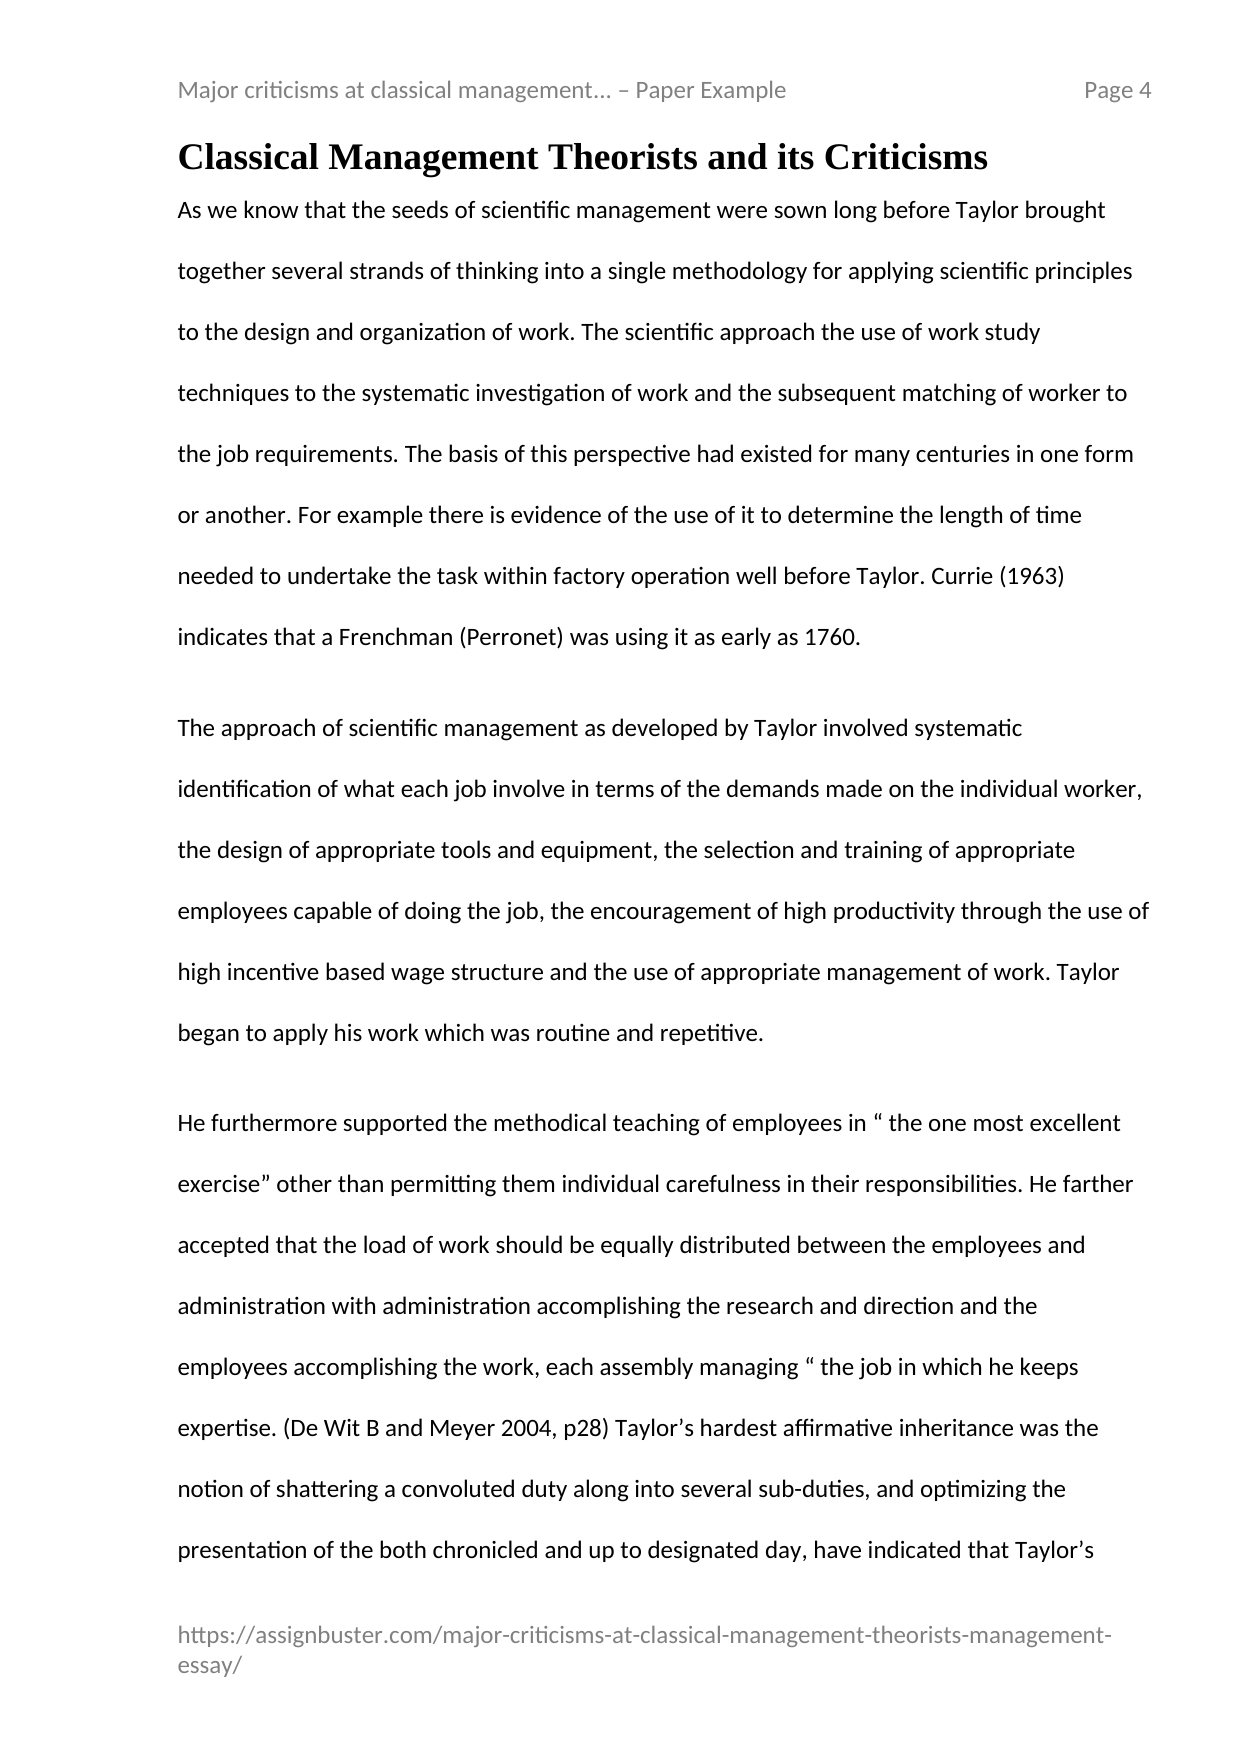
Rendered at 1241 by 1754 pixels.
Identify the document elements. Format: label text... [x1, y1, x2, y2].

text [177, 1107, 1152, 1565]
text As we know that the seeds of scientific management were sown long before Taylor brought together several strands of thinking into a single methodology for applying scientific principles to the design and organization of work. The scientific approach the use of work study techniques to the systematic investigation of work and the subsequent matching of worker to the job requirements. The basis of this perspective had existed for many centuries in one form or another. For example there is evidence of the use of it to determine the length of time needed to undertake the task within factory operation well before Taylor. Currie (1963) indicates that a Frenchman (Perronet) was using it as early as 1760. [177, 194, 1152, 652]
text The approach of scientific management as developed by Taylor involved systematic identification of what each job involve in terms of the demands made on the individual worker, the design of appropriate tools and equipment, the selection and training of appropriate employees capable of doing the job, the encouragement of high productivity through the use of high incentive based wage structure and the use of appropriate management of work. Taylor began to apply his work which was routine and repetitive. [177, 712, 1152, 1047]
subtitle Classical Management Theorists and its Criticisms [177, 135, 1152, 178]
